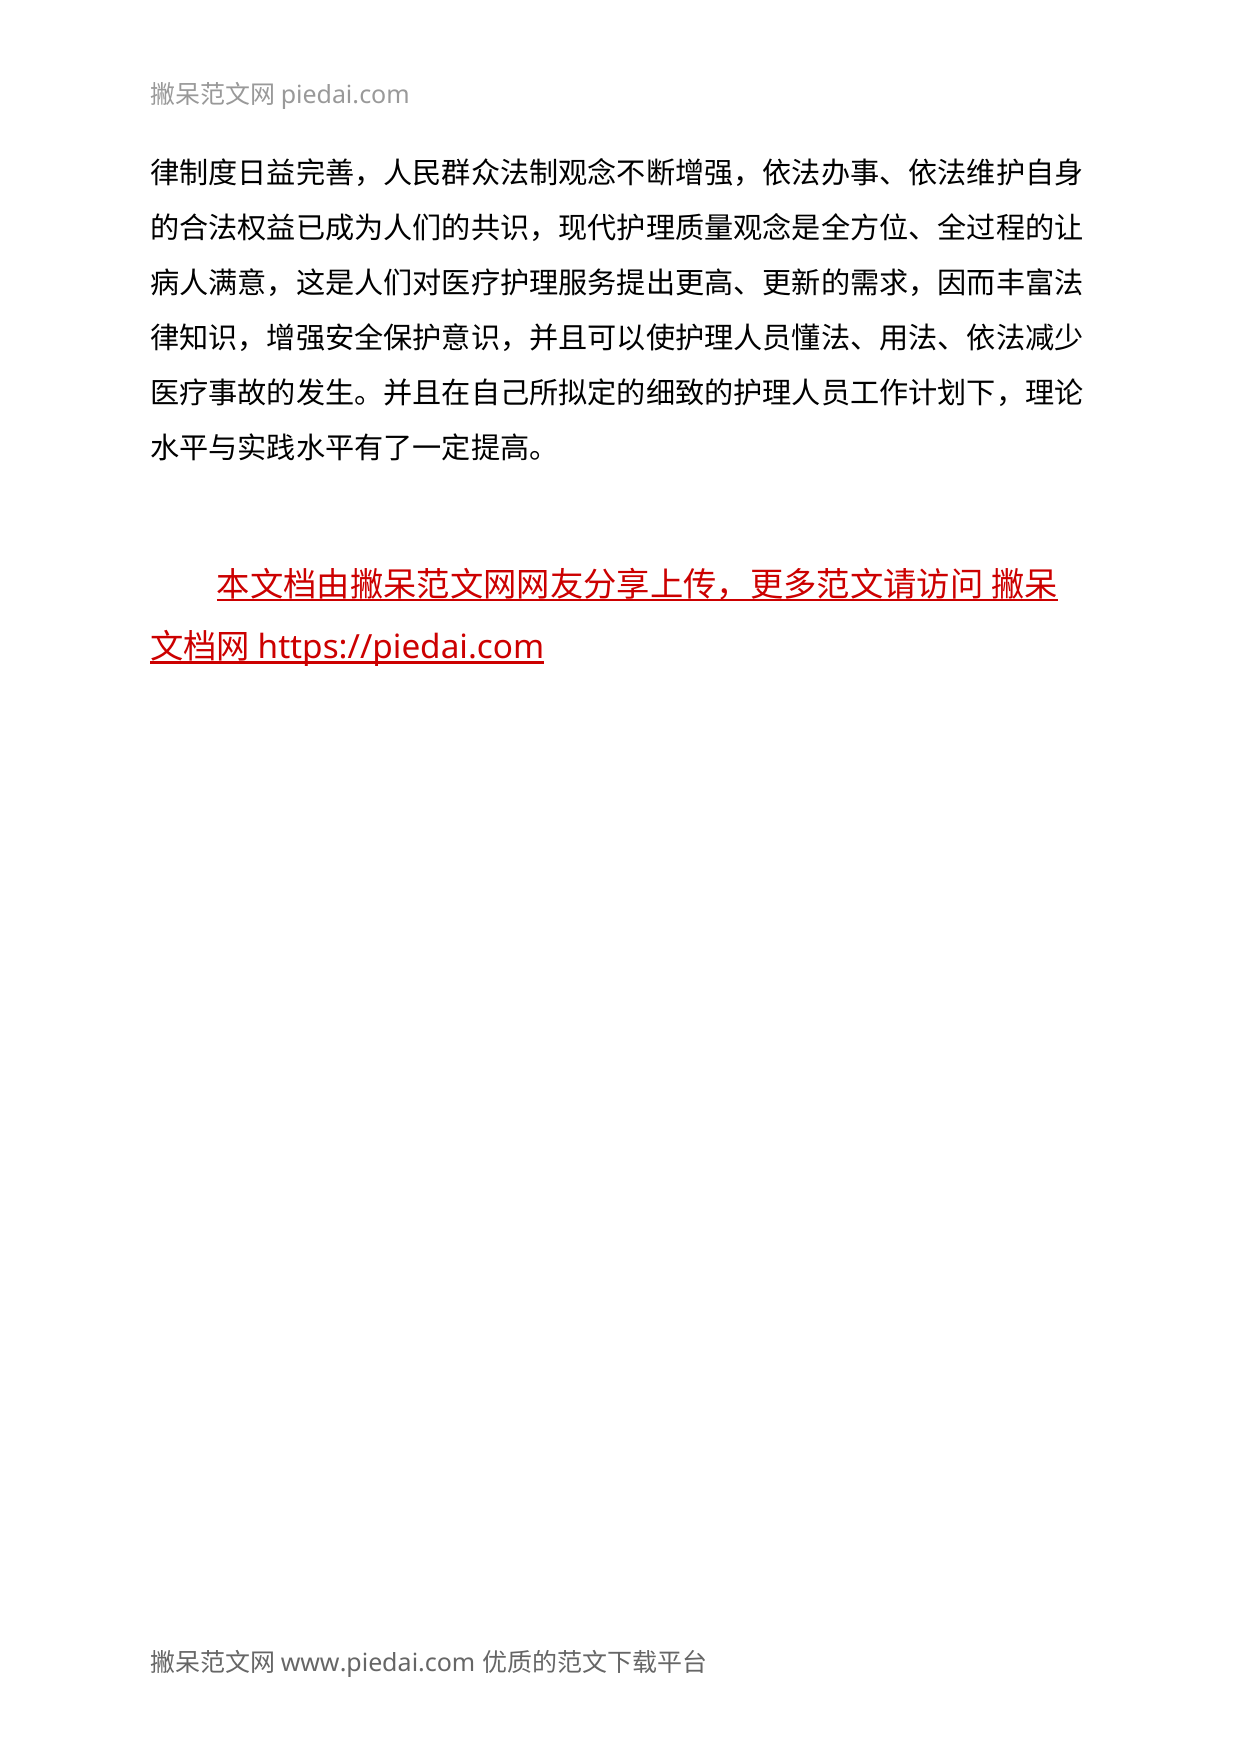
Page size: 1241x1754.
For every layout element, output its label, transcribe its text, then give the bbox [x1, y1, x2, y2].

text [150, 150, 1090, 467]
text 本文档由撇呆范文网网友分享上传，更多范文请访问 撇呆文档网 https://piedai.com [150, 557, 1090, 668]
